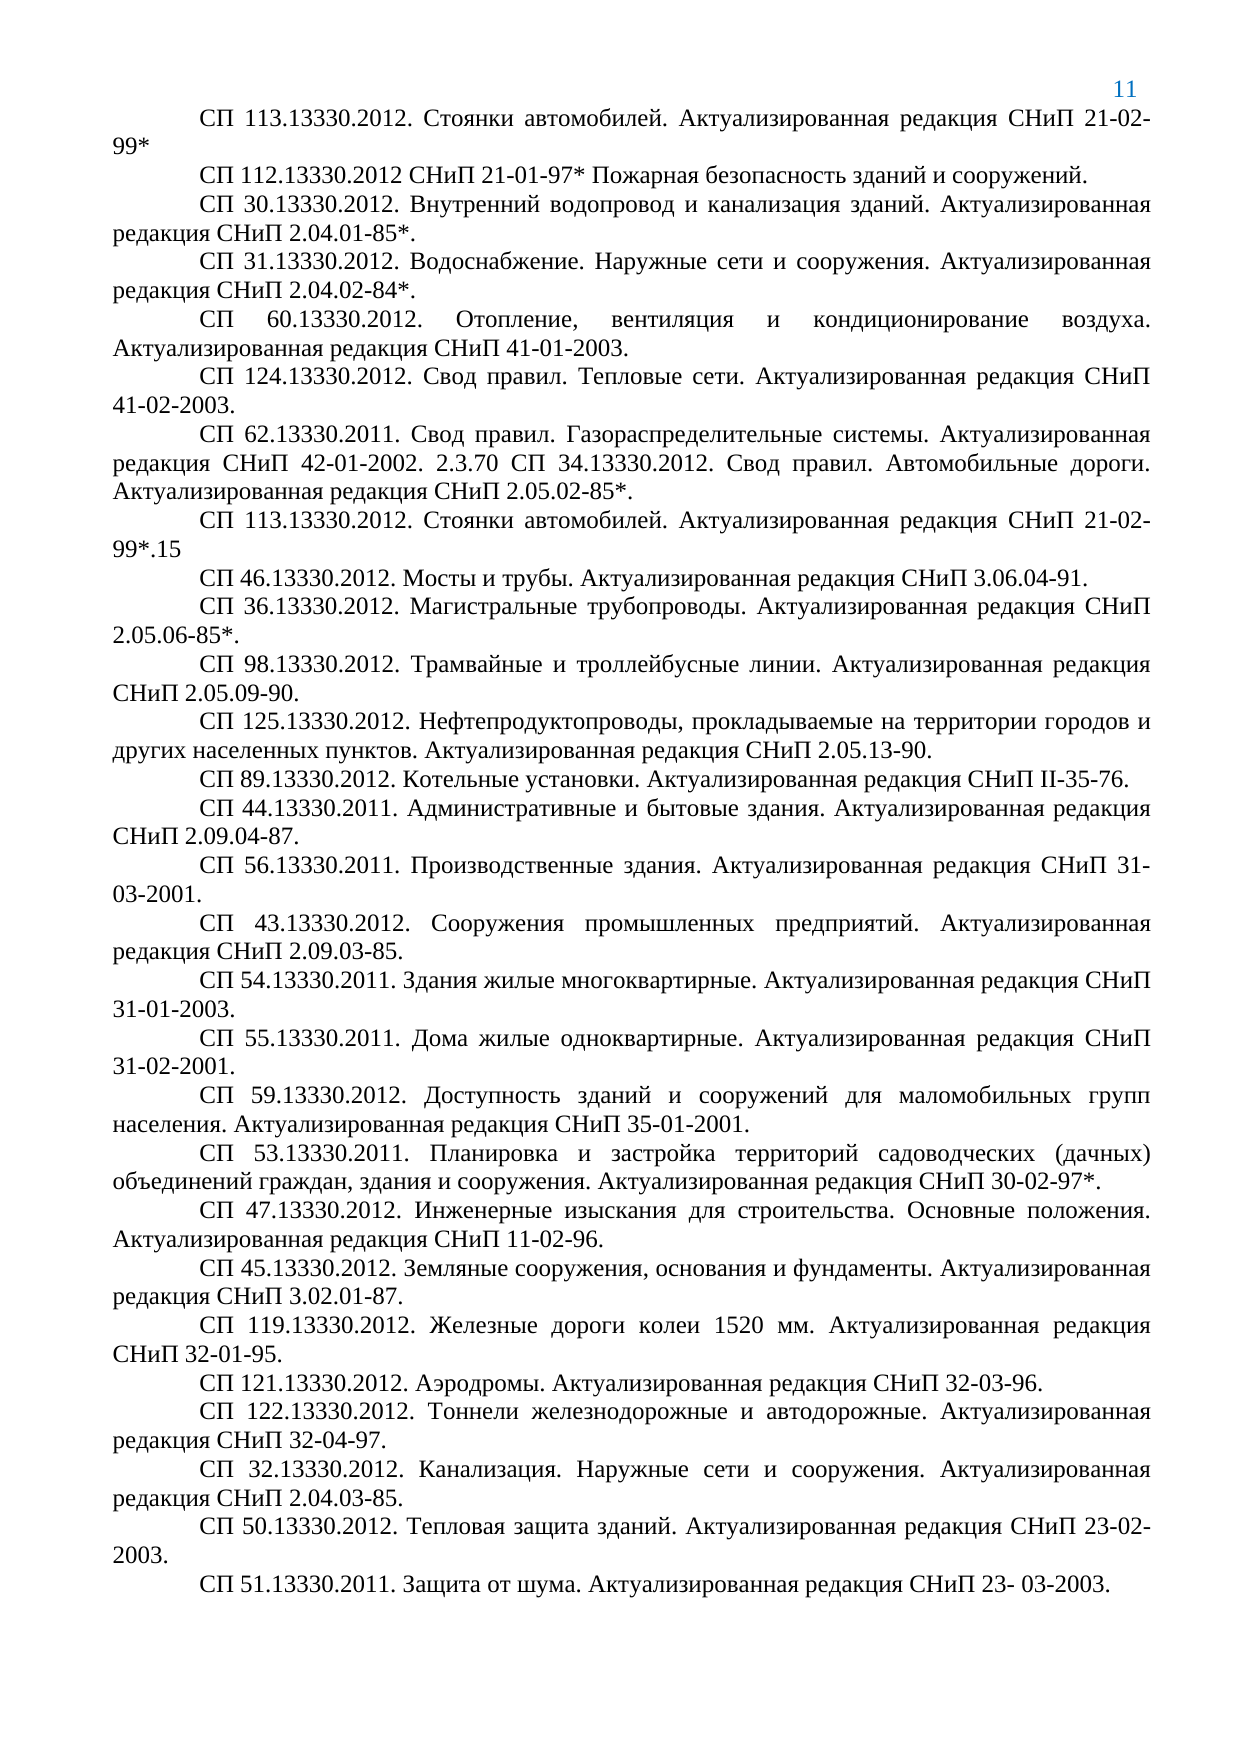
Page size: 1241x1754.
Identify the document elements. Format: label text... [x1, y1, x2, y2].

text СП 113.13330.2012. Стоянки автомобилей. Актуализированная редакция СНиП 21-02-99*.15 [112, 505, 1152, 563]
text СП 47.13330.2012. Инженерные изыскания для строительства. Основные положения. Актуализированная редакция СНиП 11-02-96. [112, 1195, 1152, 1253]
text СП 51.13330.2011. Защита от шума. Актуализированная редакция СНиП 23- 03-2003. [112, 1569, 1152, 1598]
text СП 46.13330.2012. Мосты и трубы. Актуализированная редакция СНиП 3.06.04-91. [112, 563, 1152, 591]
text СП 122.13330.2012. Тоннели железнодорожные и автодорожные. Актуализированная редакция СНиП 32-04-97. [112, 1396, 1152, 1454]
text СП 44.13330.2011. Административные и бытовые здания. Актуализированная редакция СНиП 2.09.04-87. [112, 793, 1152, 850]
text СП 43.13330.2012. Сооружения промышленных предприятий. Актуализированная редакция СНиП 2.09.03-85. [112, 908, 1152, 965]
text СП 113.13330.2012. Стоянки автомобилей. Актуализированная редакция СНиП 21-02-99* [112, 103, 1152, 160]
text СП 36.13330.2012. Магистральные трубопроводы. Актуализированная редакция СНиП 2.05.06-85*. [112, 591, 1152, 649]
text СП 121.13330.2012. Аэродромы. Актуализированная редакция СНиП 32-03-96. [112, 1368, 1152, 1396]
text СП 54.13330.2011. Здания жилые многоквартирные. Актуализированная редакция СНиП 31-01-2003. [112, 965, 1152, 1023]
text СП 59.13330.2012. Доступность зданий и сооружений для маломобильных групп населения. Актуализированная редакция СНиП 35-01-2001. [112, 1080, 1152, 1138]
text СП 98.13330.2012. Трамвайные и троллейбусные линии. Актуализированная редакция СНиП 2.05.09-90. [112, 649, 1152, 706]
text СП 125.13330.2012. Нефтепродуктопроводы, прокладываемые на территории городов и других населенных пунктов. Актуализированная редакция СНиП 2.05.13-90. [112, 706, 1152, 764]
text СП 32.13330.2012. Канализация. Наружные сети и сооружения. Актуализированная редакция СНиП 2.04.03-85. [112, 1454, 1152, 1511]
text СП 53.13330.2011. Планировка и застройка территорий садоводческих (дачных) объединений граждан, здания и сооружения. Актуализированная редакция СНиП 30-02-97*. [112, 1138, 1152, 1195]
text СП 119.13330.2012. Железные дороги колеи 1520 мм. Актуализированная редакция СНиП 32-01-95. [112, 1310, 1152, 1368]
text СП 124.13330.2012. Свод правил. Тепловые сети. Актуализированная редакция СНиП 41-02-2003. [112, 361, 1152, 419]
text СП 45.13330.2012. Земляные сооружения, основания и фундаменты. Актуализированная редакция СНиП 3.02.01-87. [112, 1253, 1152, 1310]
text СП 55.13330.2011. Дома жилые одноквартирные. Актуализированная редакция СНиП 31-02-2001. [112, 1023, 1152, 1080]
text СП 31.13330.2012. Водоснабжение. Наружные сети и сооружения. Актуализированная редакция СНиП 2.04.02-84*. [112, 246, 1152, 304]
text СП 89.13330.2012. Котельные установки. Актуализированная редакция СНиП II-35-76. [112, 764, 1152, 793]
text СП 50.13330.2012. Тепловая защита зданий. Актуализированная редакция СНиП 23-02-2003. [112, 1511, 1152, 1569]
text СП 112.13330.2012 СНиП 21-01-97* Пожарная безопасность зданий и сооружений. [112, 160, 1152, 189]
text СП 60.13330.2012. Отопление, вентиляция и кондиционирование воздуха. Актуализированная редакция СНиП 41-01-2003. [112, 304, 1152, 361]
text СП 56.13330.2011. Производственные здания. Актуализированная редакция СНиП 31-03-2001. [112, 850, 1152, 908]
text СП 62.13330.2011. Свод правил. Газораспределительные системы. Актуализированная редакция СНиП 42-01-2002. 2.3.70 СП 34.13330.2012. Свод правил. Автомобильные дороги. Актуализированная редакция СНиП 2.05.02-85*. [112, 419, 1152, 505]
text СП 30.13330.2012. Внутренний водопровод и канализация зданий. Актуализированная редакция СНиП 2.04.01-85*. [112, 189, 1152, 246]
